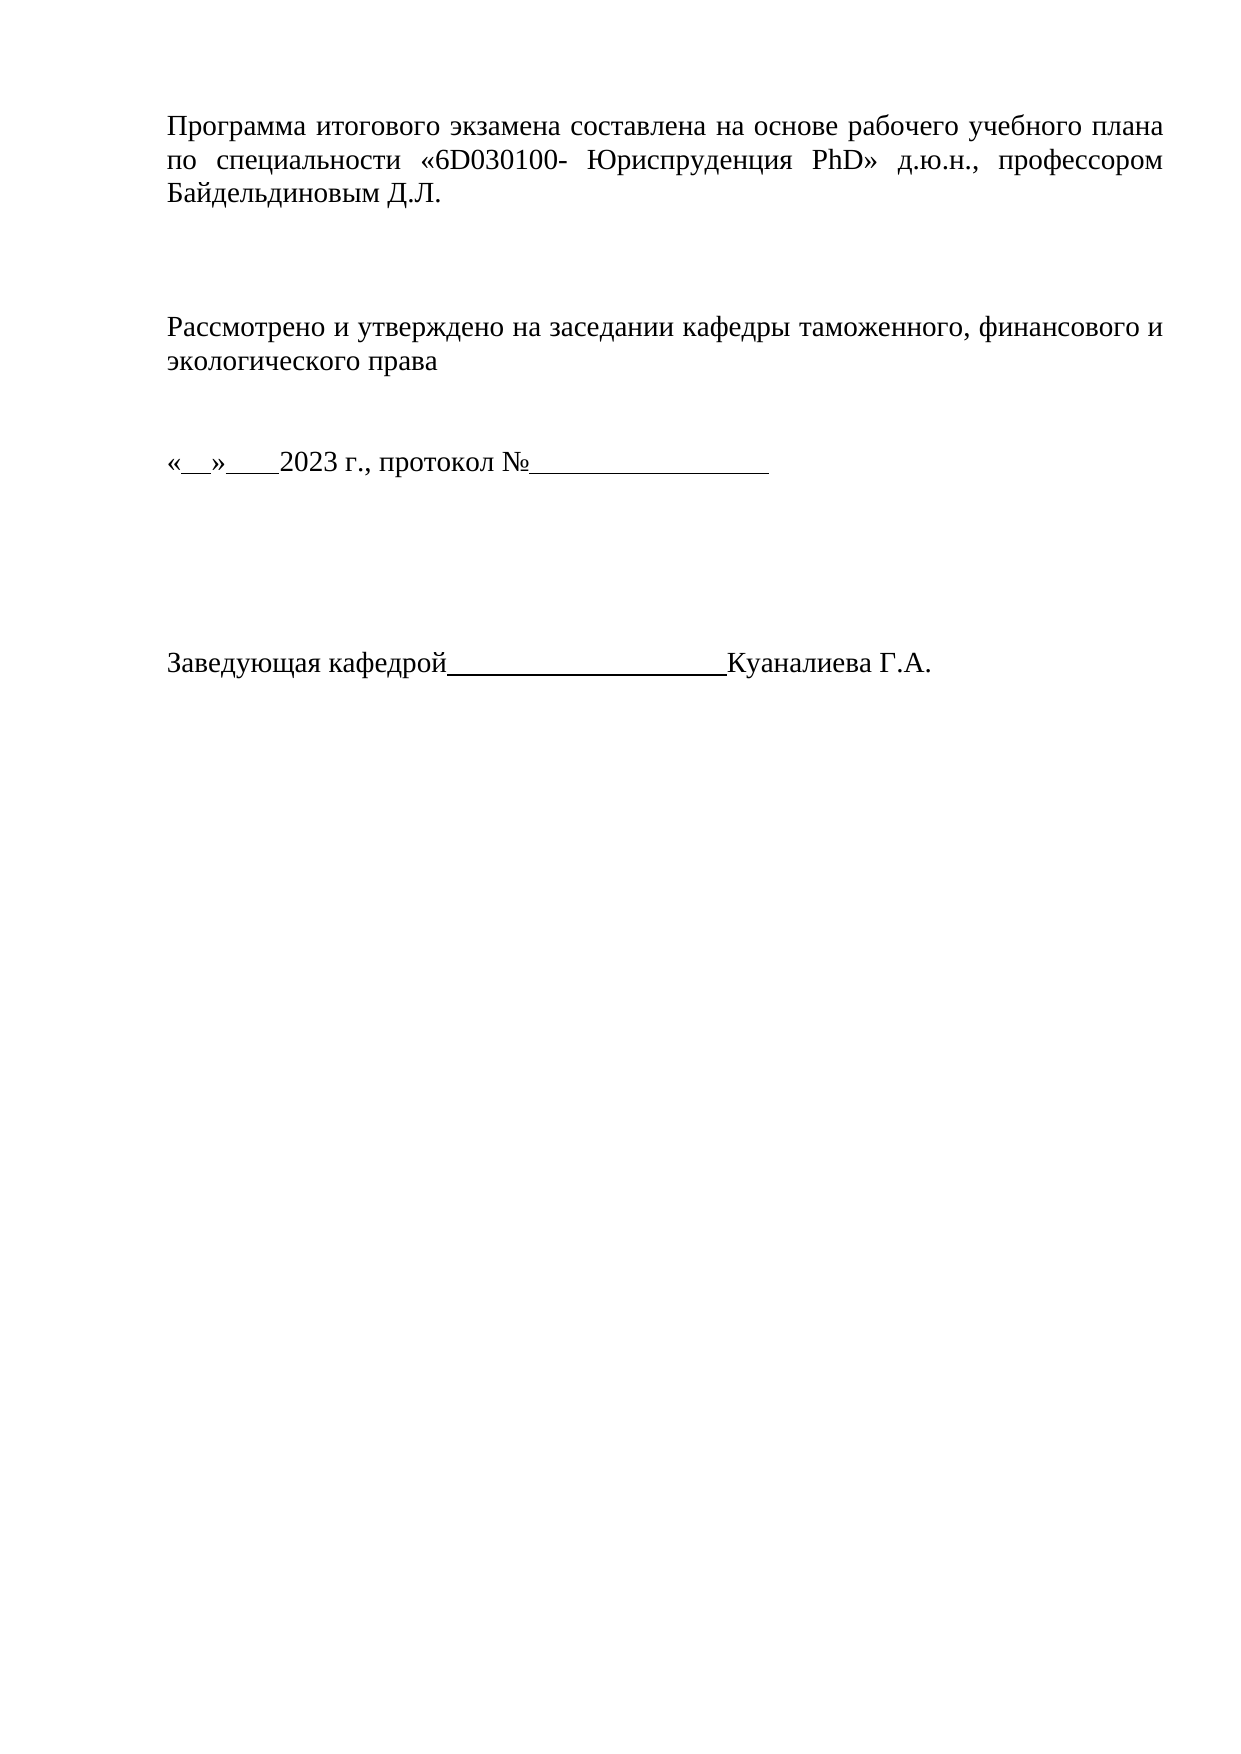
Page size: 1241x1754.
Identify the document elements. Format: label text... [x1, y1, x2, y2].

text Заведующая кафедрой Куаналиева Г.А. [167, 645, 1163, 678]
text Программа итогового экзамена составлена на основе рабочего учебного плана по специальности «6D030100- Юриспруденция PhD» д.ю.н., профессором Байдельдиновым Д.Л. [167, 108, 1163, 209]
text Рассмотрено и утверждено на заседании кафедры таможенного, финансового и экологического права [167, 309, 1163, 377]
text « » 2023 г., протокол № [167, 444, 1163, 477]
